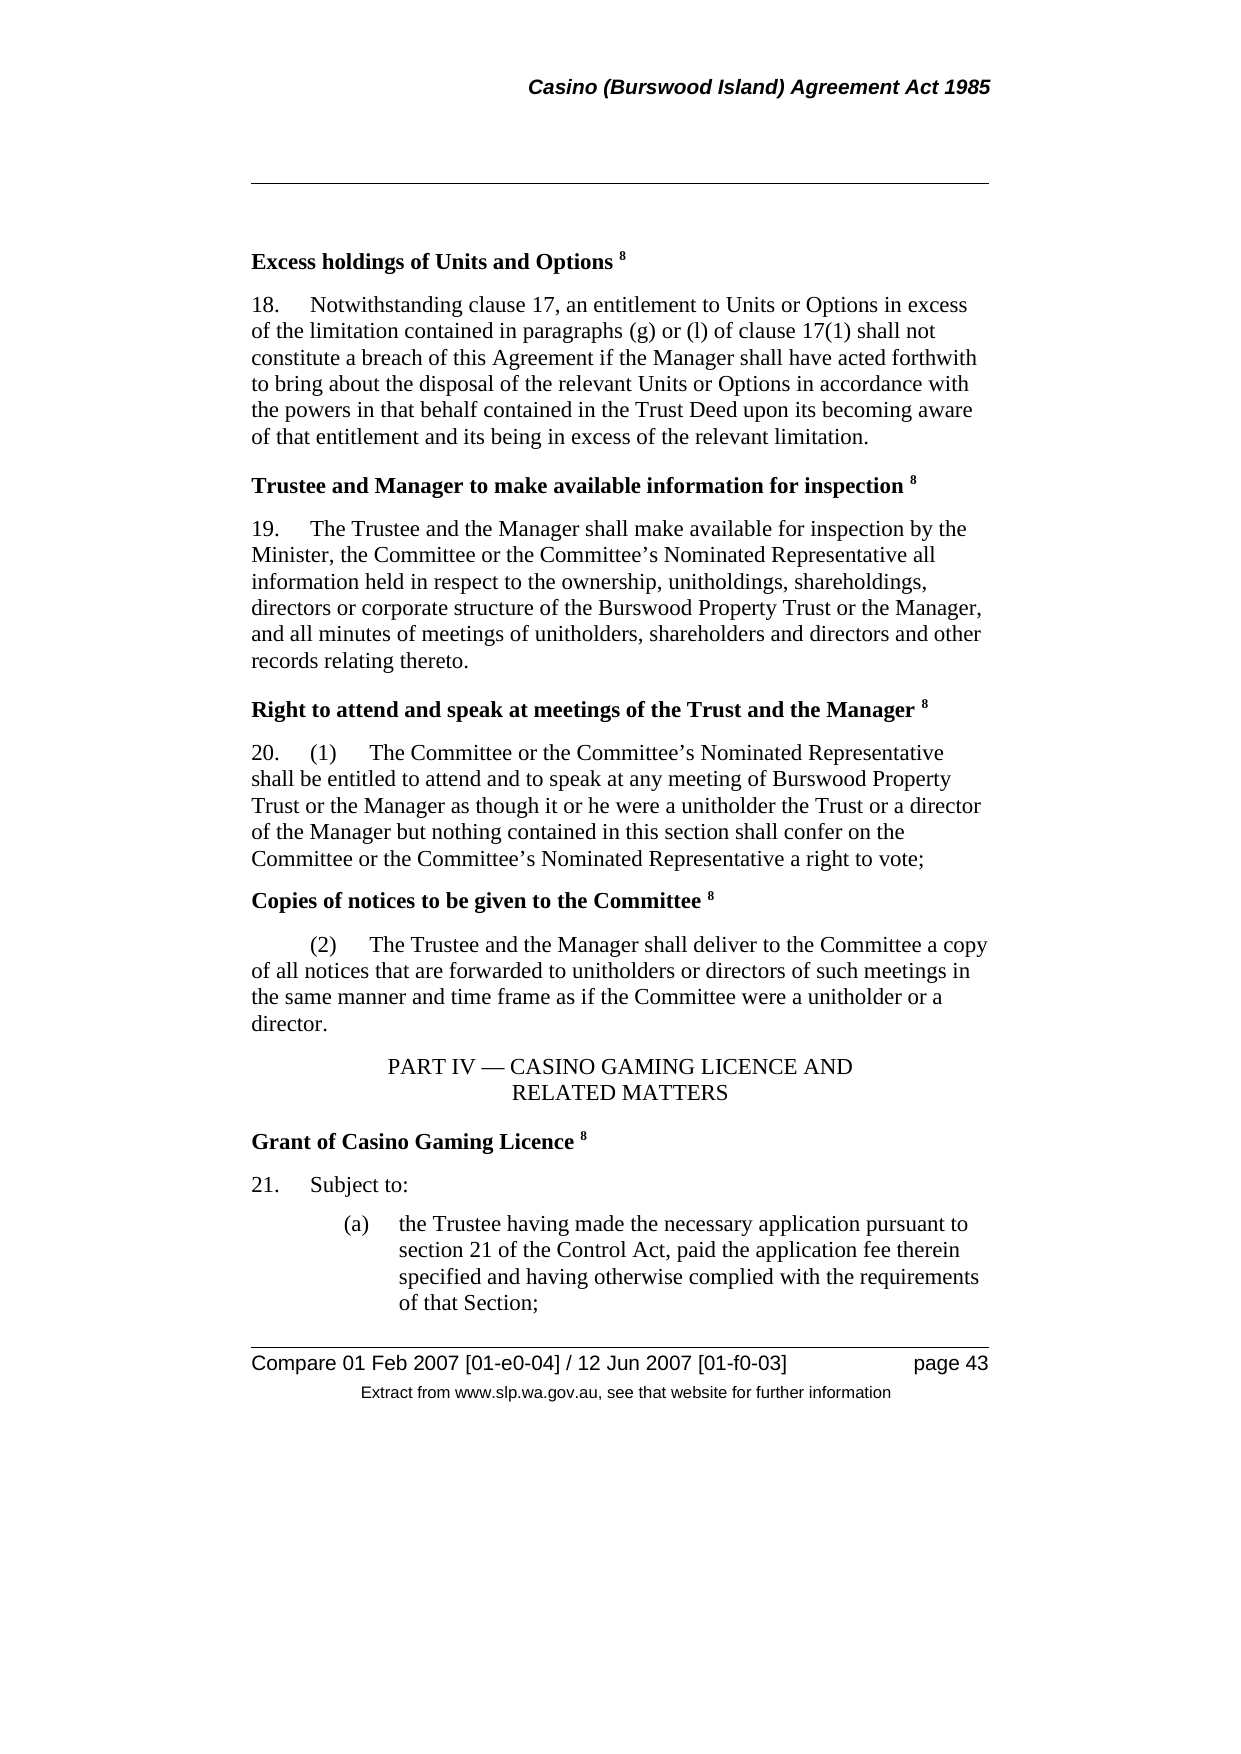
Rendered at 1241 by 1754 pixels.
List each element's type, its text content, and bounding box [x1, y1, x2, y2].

text (a) the Trustee having made the necessary application pursuant to section 21 of the Control Act, paid the application fee therein specified and having otherwise complied with the requirements of that Section; [251, 1210, 989, 1316]
text Right to attend and speak at meetings of the Trust and the Manager 8 [251, 696, 989, 722]
text Copies of notices to be given to the Committee 8 [251, 888, 989, 914]
text 19. The Trustee and the Manager shall make available for inspection by the Minister, the Committee or the Committee’s Nominated Representative all information held in respect to the ownership, unitholdings, shareholdings, directors or corporate structure of the Burswood Property Trust or the Manager, and all minutes of meetings of unitholders, shareholders and directors and other records relating thereto. [251, 515, 989, 673]
text (2) The Trustee and the Manager shall deliver to the Committee a copy of all notices that are forwarded to unitholders or directors of such meetings in the same manner and time frame as if the Committee were a unitholder or a director. [251, 931, 989, 1036]
text PART IV — CASINO GAMING LICENCE AND RELATED MATTERS [251, 1053, 989, 1105]
text Excess holdings of Units and Options 8 [251, 248, 989, 274]
text Grant of Casino Gaming Licence 8 [251, 1128, 989, 1155]
text Trustee and Manager to make available information for inspection 8 [251, 472, 989, 498]
text 18. Notwithstanding clause 17, an entitlement to Units or Options in excess of the limitation contained in paragraphs (g) or (l) of clause 17(1) shall not constitute a breach of this Agreement if the Manager shall have acted forthwith to bring about the disposal of the relevant Units or Options in accordance with the powers in that behalf contained in the Trust Deed upon its becoming aware of that entitlement and its being in excess of the relevant limitation. [251, 291, 989, 449]
text 20. (1) The Committee or the Committee’s Nominated Representative shall be entitled to attend and to speak at any meeting of Burswood Property Trust or the Manager as though it or he were a unitholder the Trust or a director of the Manager but nothing contained in this section shall confer on the Committee or the Committee’s Nominated Representative a right to vote; [251, 739, 989, 871]
text 21. Subject to: [251, 1171, 989, 1198]
